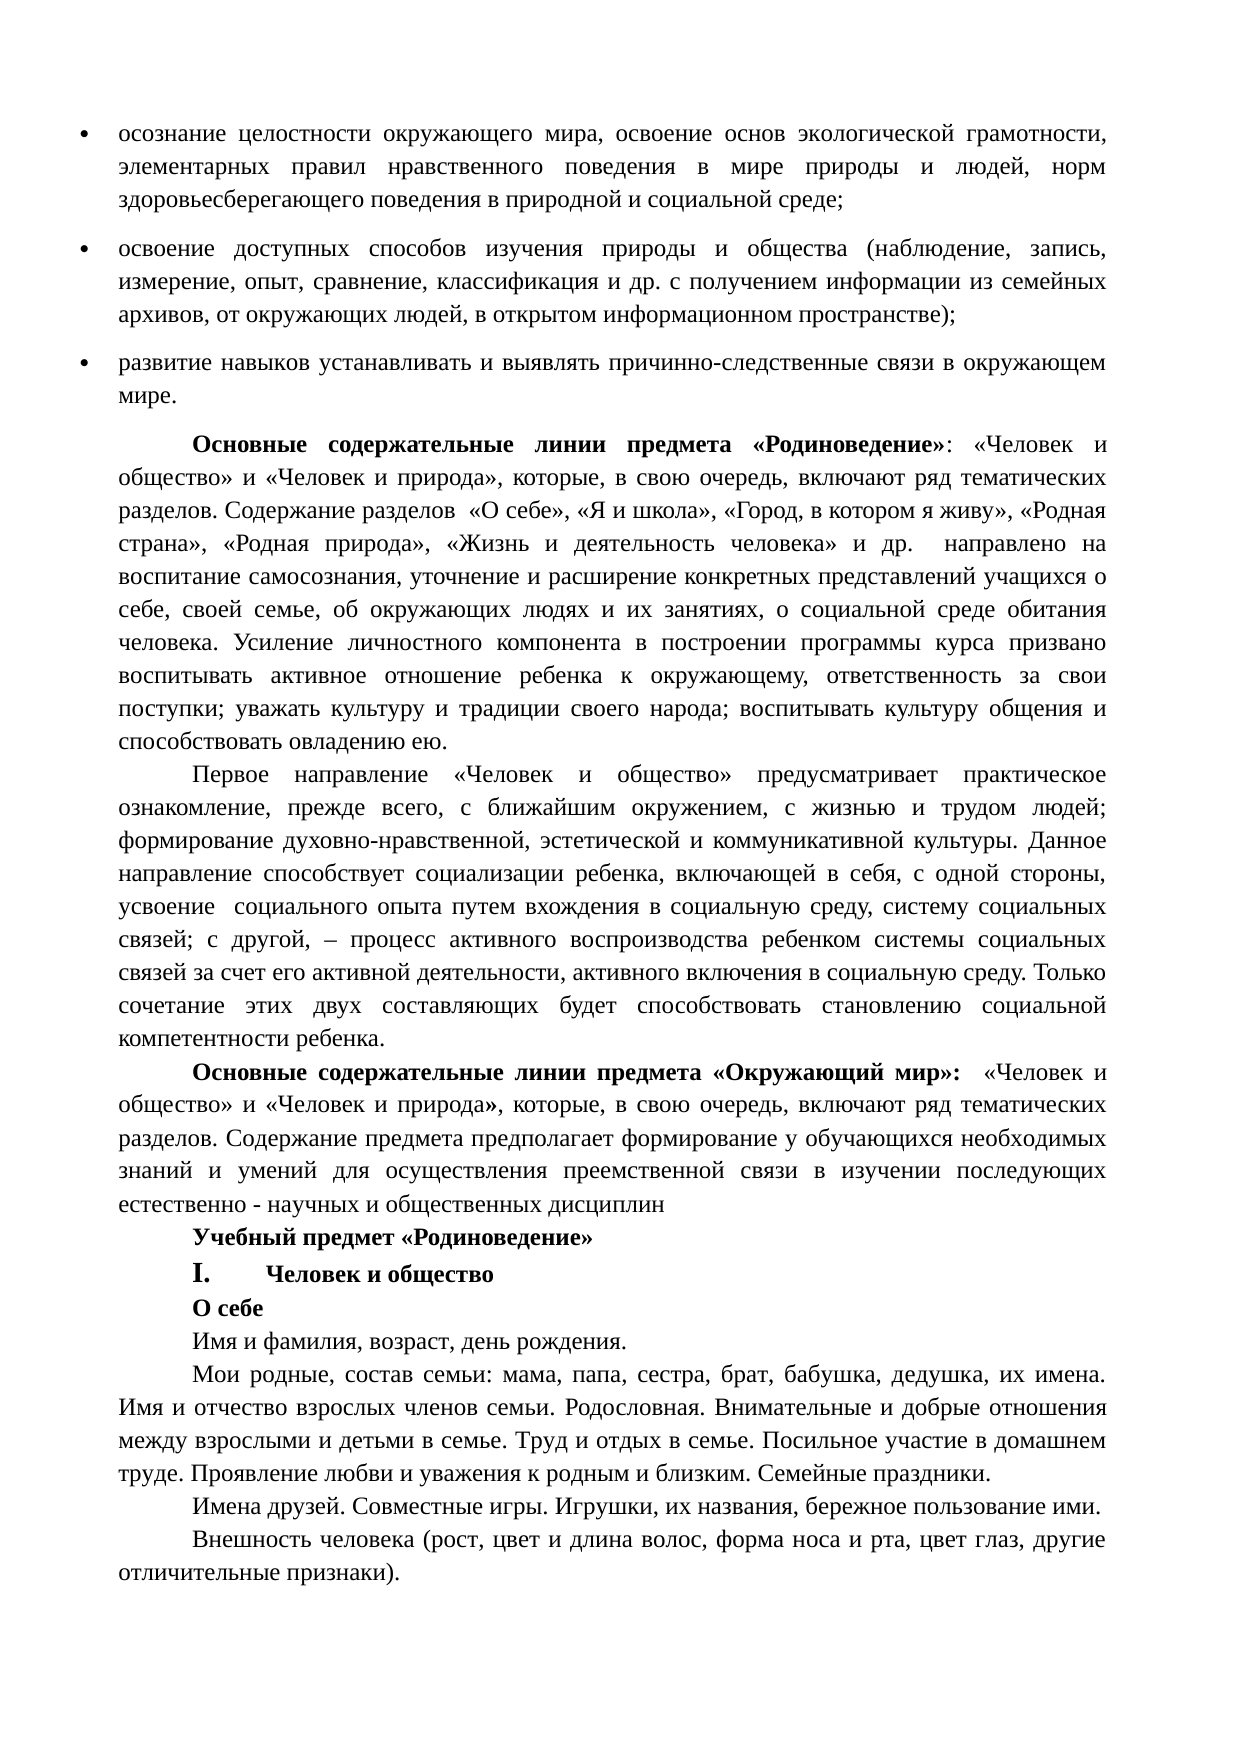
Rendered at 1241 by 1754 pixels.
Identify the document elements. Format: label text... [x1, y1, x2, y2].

text Внешность человека (рост, цвет и длина волос, форма носа и рта, цвет глаз, другие отличительные признаки). [118, 1524, 1107, 1586]
list Человек и общество [118, 1255, 1107, 1288]
list осознание целостности окружающего мира, освоение основ экологической грамотности, элементарных правил нравственного поведения в мире природы и людей, норм здоровьесберегающего поведения в природной и социальной среде; [81, 118, 1107, 213]
text Имена друзей. Совместные игры. Игрушки, их названия, бережное пользование ими. [118, 1491, 1107, 1520]
text Учебный предмет «Родиноведение» [118, 1222, 1107, 1250]
text Основные содержательные линии предмета «Родиноведение»: «Человек и общество» и «Человек и природа», которые, в свою очередь, включают ряд тематических разделов. Содержание разделов «О себе», «Я и школа», «Город, в котором я живу», «Родная страна», «Родная природа», «Жизнь и деятельность человека» и др. направлено на воспитание самосознания, уточнение и расширение конкретных представлений учащихся о себе, своей семье, об окружающих людях и их занятиях, о социальной среде обитания человека. Усиление личностного компонента в построении программы курса призвано воспитывать активное отношение ребенка к окружающему, ответственность за свои поступки; уважать культуру и традиции своего народа; воспитывать культуру общения и способствовать овладению ею. [118, 429, 1107, 755]
text Имя и фамилия, возраст, день рождения. [118, 1326, 1107, 1355]
text О себе [118, 1293, 1107, 1322]
text Основные содержательные линии предмета «Окружающий мир»: «Человек и общество» и «Человек и природа», которые, в свою очередь, включают ряд тематических разделов. Содержание предмета предполагает формирование у обучающихся необходимых знаний и умений для осуществления преемственной связи в изучении последующих естественно - научных и общественных дисциплин [118, 1057, 1107, 1217]
list развитие навыков устанавливать и выявлять причинно-следственные связи в окружающем мире. [81, 347, 1107, 409]
list освоение доступных способов изучения природы и общества (наблюдение, запись, измерение, опыт, сравнение, классификация и др. с получением информации из семейных архивов, от окружающих людей, в открытом информационном пространстве); [81, 233, 1107, 328]
text Мои родные, состав семьи: мама, папа, сестра, брат, бабушка, дедушка, их имена. Имя и отчество взрослых членов семьи. Родословная. Внимательные и добрые отношения между взрослыми и детьми в семье. Труд и отдых в семье. Посильное участие в домашнем труде. Проявление любви и уважения к родным и близким. Семейные праздники. [118, 1359, 1107, 1487]
text Первое направление «Человек и общество» предусматривает практическое ознакомление, прежде всего, с ближайшим окружением, с жизнью и трудом людей; формирование духовно-нравственной, эстетической и коммуникативной культуры. Данное направление способствует социализации ребенка, включающей в себя, с одной стороны, усвоение социального опыта путем вхождения в социальную среду, систему социальных связей; с другой, – процесс активного воспроизводства ребенком системы социальных связей за счет его активной деятельности, активного включения в социальную среду. Только сочетание этих двух составляющих будет способствовать становлению социальной компетентности ребенка. [118, 759, 1107, 1052]
